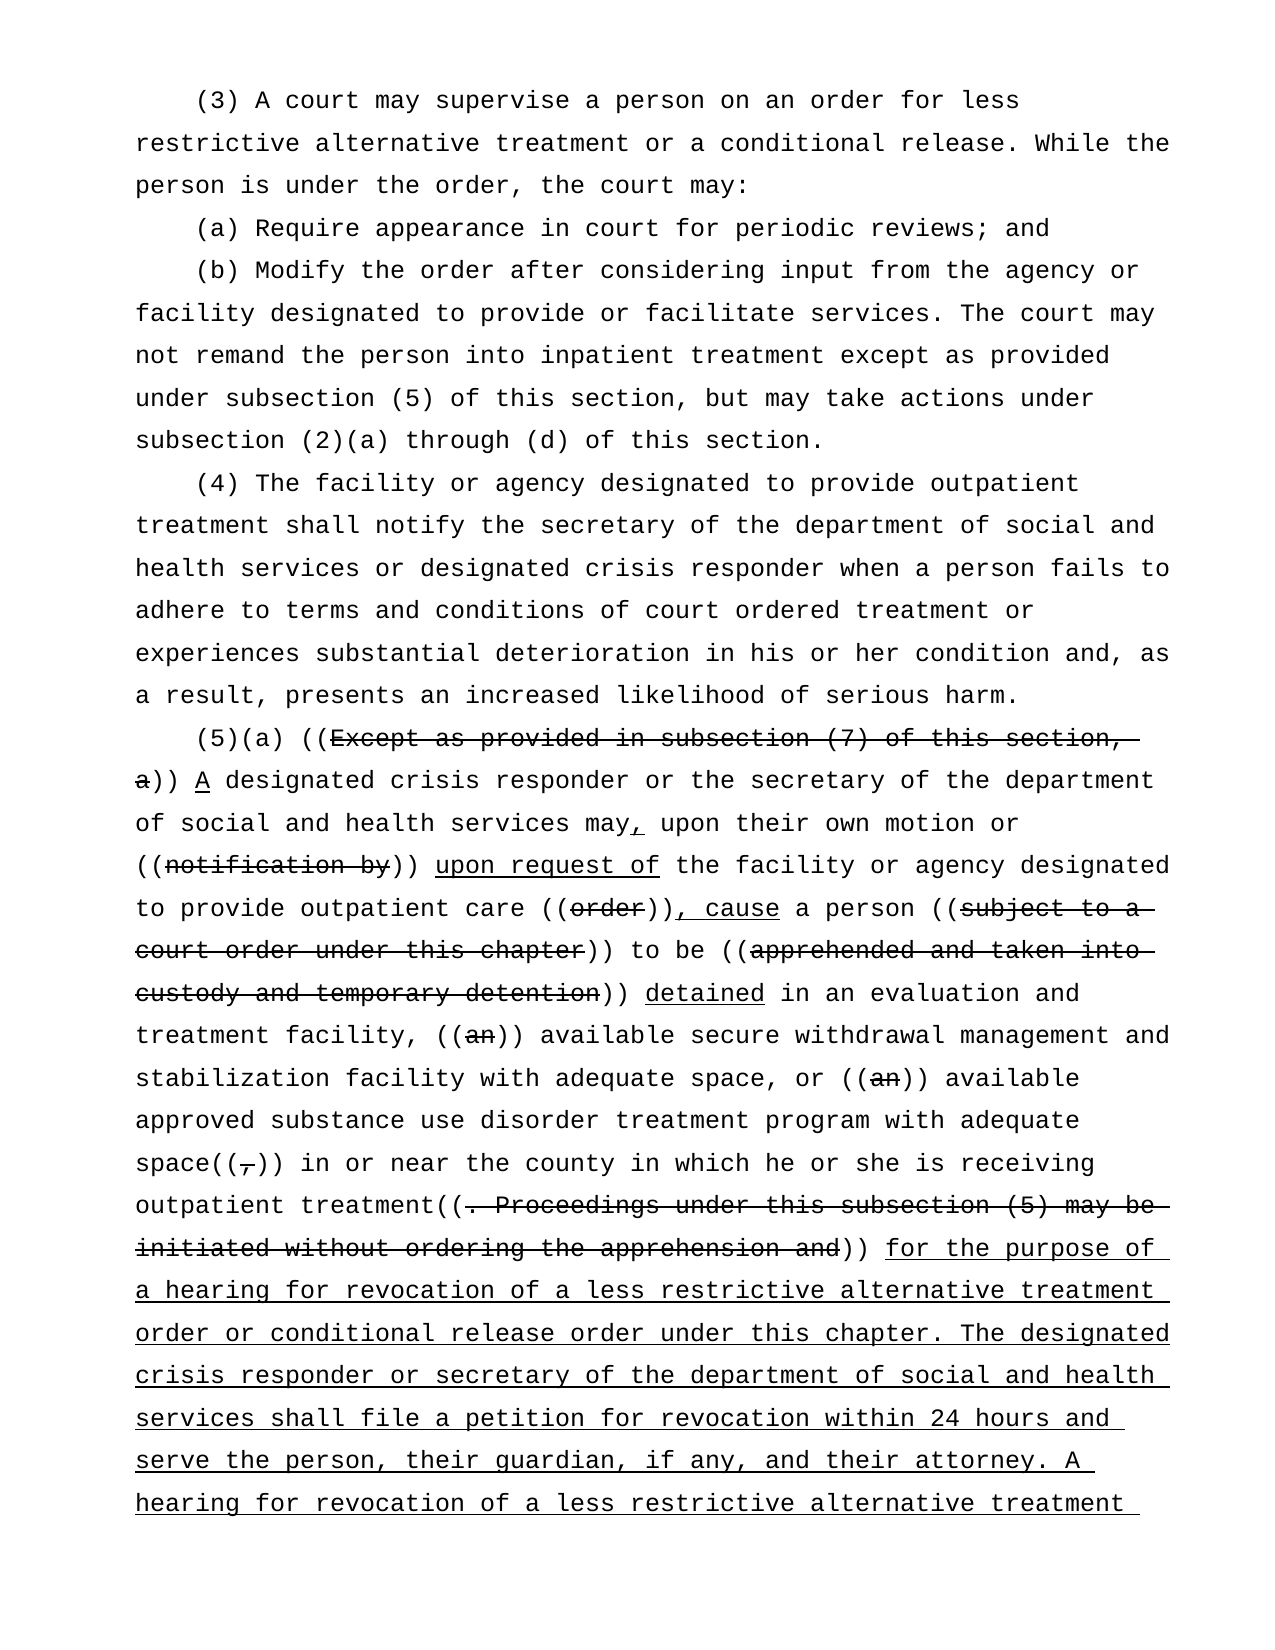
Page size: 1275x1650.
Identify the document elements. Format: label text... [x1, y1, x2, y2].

text (a) Require appearance in court for periodic reviews; and [135, 202, 1170, 245]
text (4) The facility or agency designated to provide outpatient treatment shall notify the secretary of the department of social and health services or designated crisis responder when a person fails to adhere to terms and conditions of court ordered treatment or experiences substantial deterioration in his or her condition and, as a result, presents an increased likelihood of serious harm. [135, 457, 1170, 712]
text (3) A court may supervise a person on an order for less restrictive alternative treatment or a conditional release. While the person is under the order, the court may: [135, 75, 1170, 202]
text (b) Modify the order after considering input from the agency or facility designated to provide or facilitate services. The court may not remand the person into inpatient treatment except as provided under subsection (5) of this section, but may take actions under subsection (2)(a) through (d) of this section. [135, 245, 1170, 457]
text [135, 1388, 1170, 1520]
